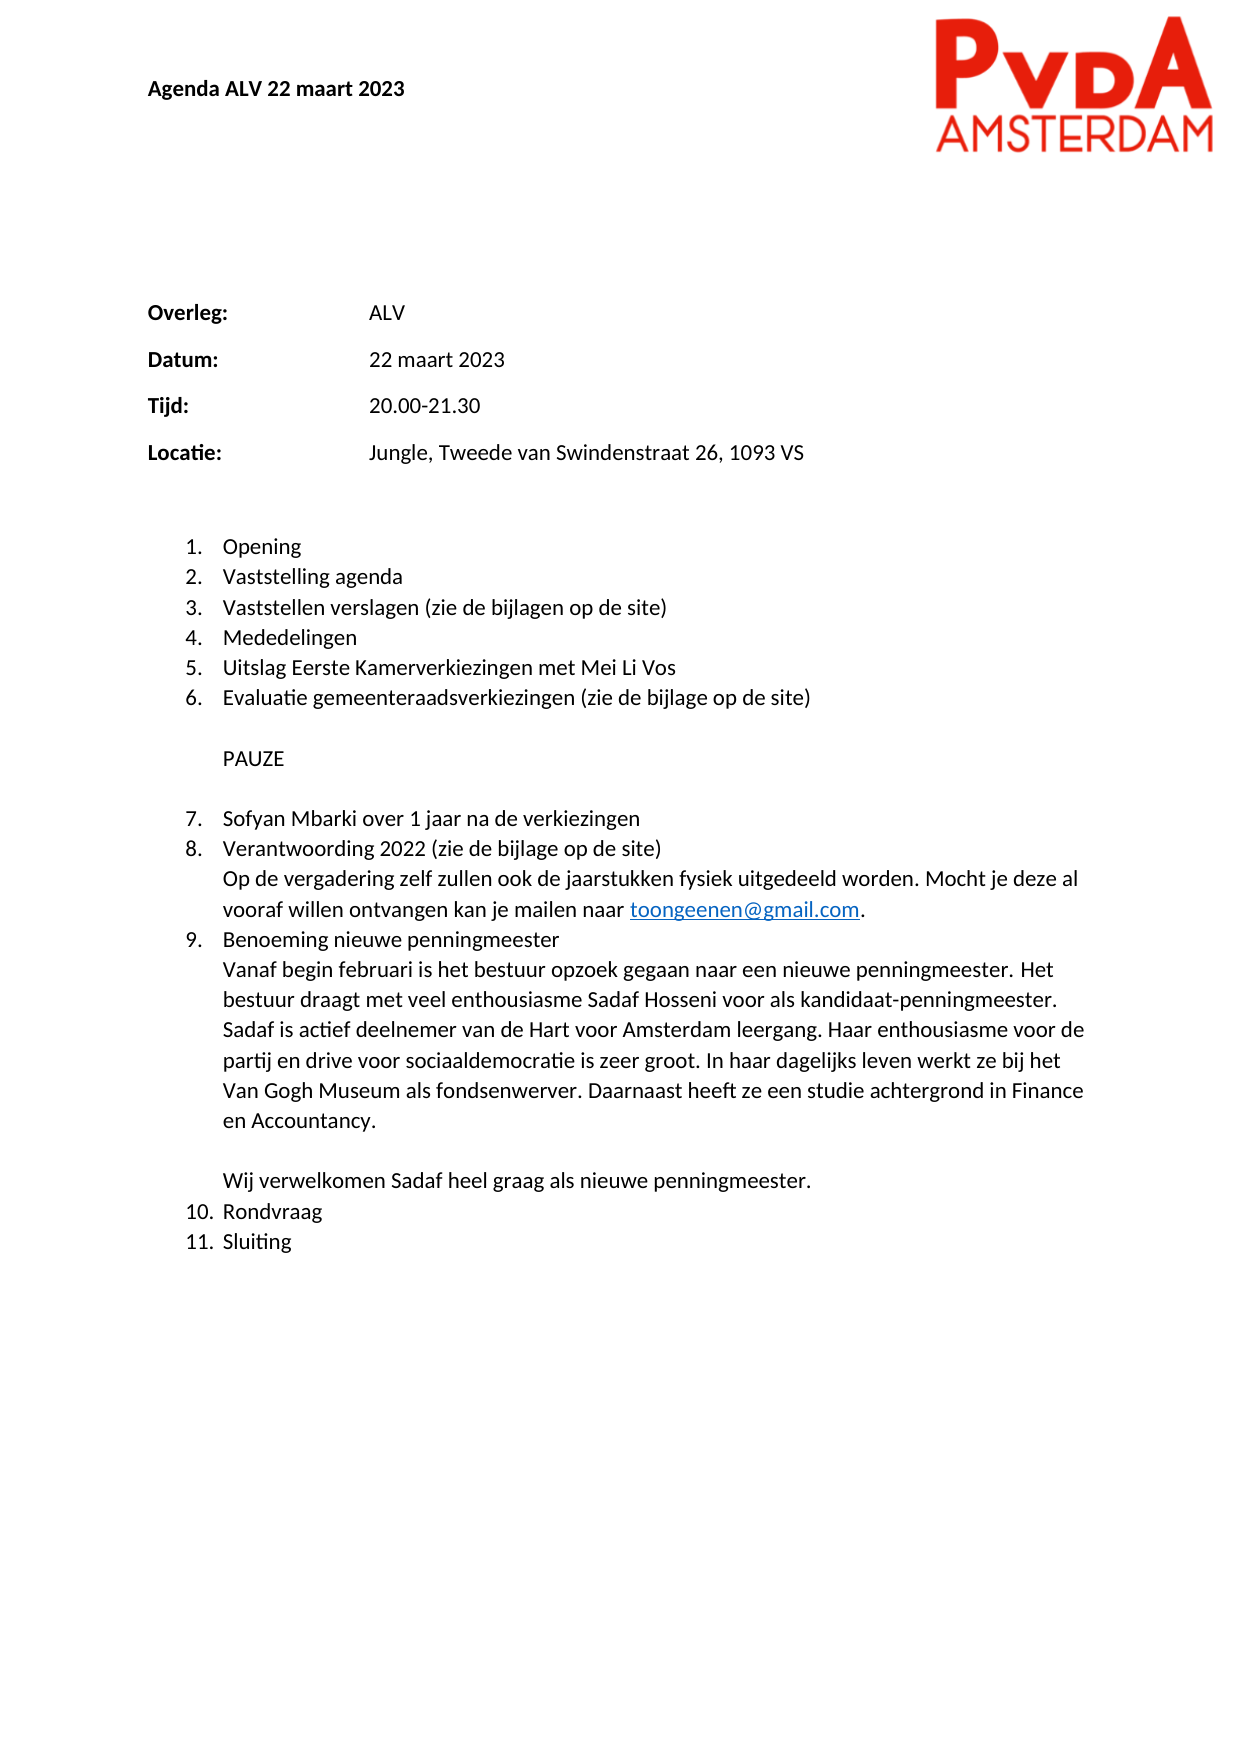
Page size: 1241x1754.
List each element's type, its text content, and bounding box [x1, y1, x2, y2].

list Benoeming nieuwe penningmeester [185, 925, 1093, 953]
text Overleg: ALV [148, 298, 1093, 326]
text Locatie: Jungle, Tweede van Swindenstraat 26, 1093 VS [148, 438, 1093, 467]
list Evaluatie gemeenteraadsverkiezingen (zie de bijlage op de site) [185, 683, 1093, 711]
list Verantwoording 2022 (zie de bijlage op de site) Op de vergadering zelf zullen ook de jaarstukken fysiek uitgedeeld worden. Mocht je deze al vooraf willen ontvangen kan je mailen naar toongeenen@gmail.com. [185, 834, 1093, 923]
list Vaststelling agenda [185, 562, 1093, 591]
list Sluiting [185, 1227, 1093, 1255]
list Opening [185, 532, 1093, 560]
list Rondvraag [185, 1197, 1093, 1225]
list Mededelingen [185, 623, 1093, 651]
list Uitslag Eerste Kamerverkiezingen met Mei Li Vos [185, 653, 1093, 681]
text Datum: 22 maart 2023 [148, 345, 1093, 373]
list Vaststellen verslagen (zie de bijlagen op de site) [185, 593, 1093, 621]
list Vanaf begin februari is het bestuur opzoek gegaan naar een nieuwe penningmeester. Het bestuur draagt met veel enthousiasme Sadaf Hosseni voor als kandidaat-penningmeester. Sadaf is actief deelnemer van de Hart voor Amsterdam leergang. Haar enthousiasme voor de partij en drive voor sociaaldemocratie is zeer groot. In haar dagelijks leven werkt ze bij het Van Gogh Museum als fondsenwerver. Daarnaast heeft ze een studie achtergrond in Finance en Accountancy. [223, 955, 1093, 1134]
list PAUZE [223, 744, 1093, 802]
list Wij verwelkomen Sadaf heel graag als nieuwe penningmeester. [223, 1167, 1093, 1195]
picture [907, 1, 1241, 168]
text Tijd: 20.00-21.30 [148, 392, 1093, 420]
list Sofyan Mbarki over 1 jaar na de verkiezingen [185, 804, 1093, 832]
